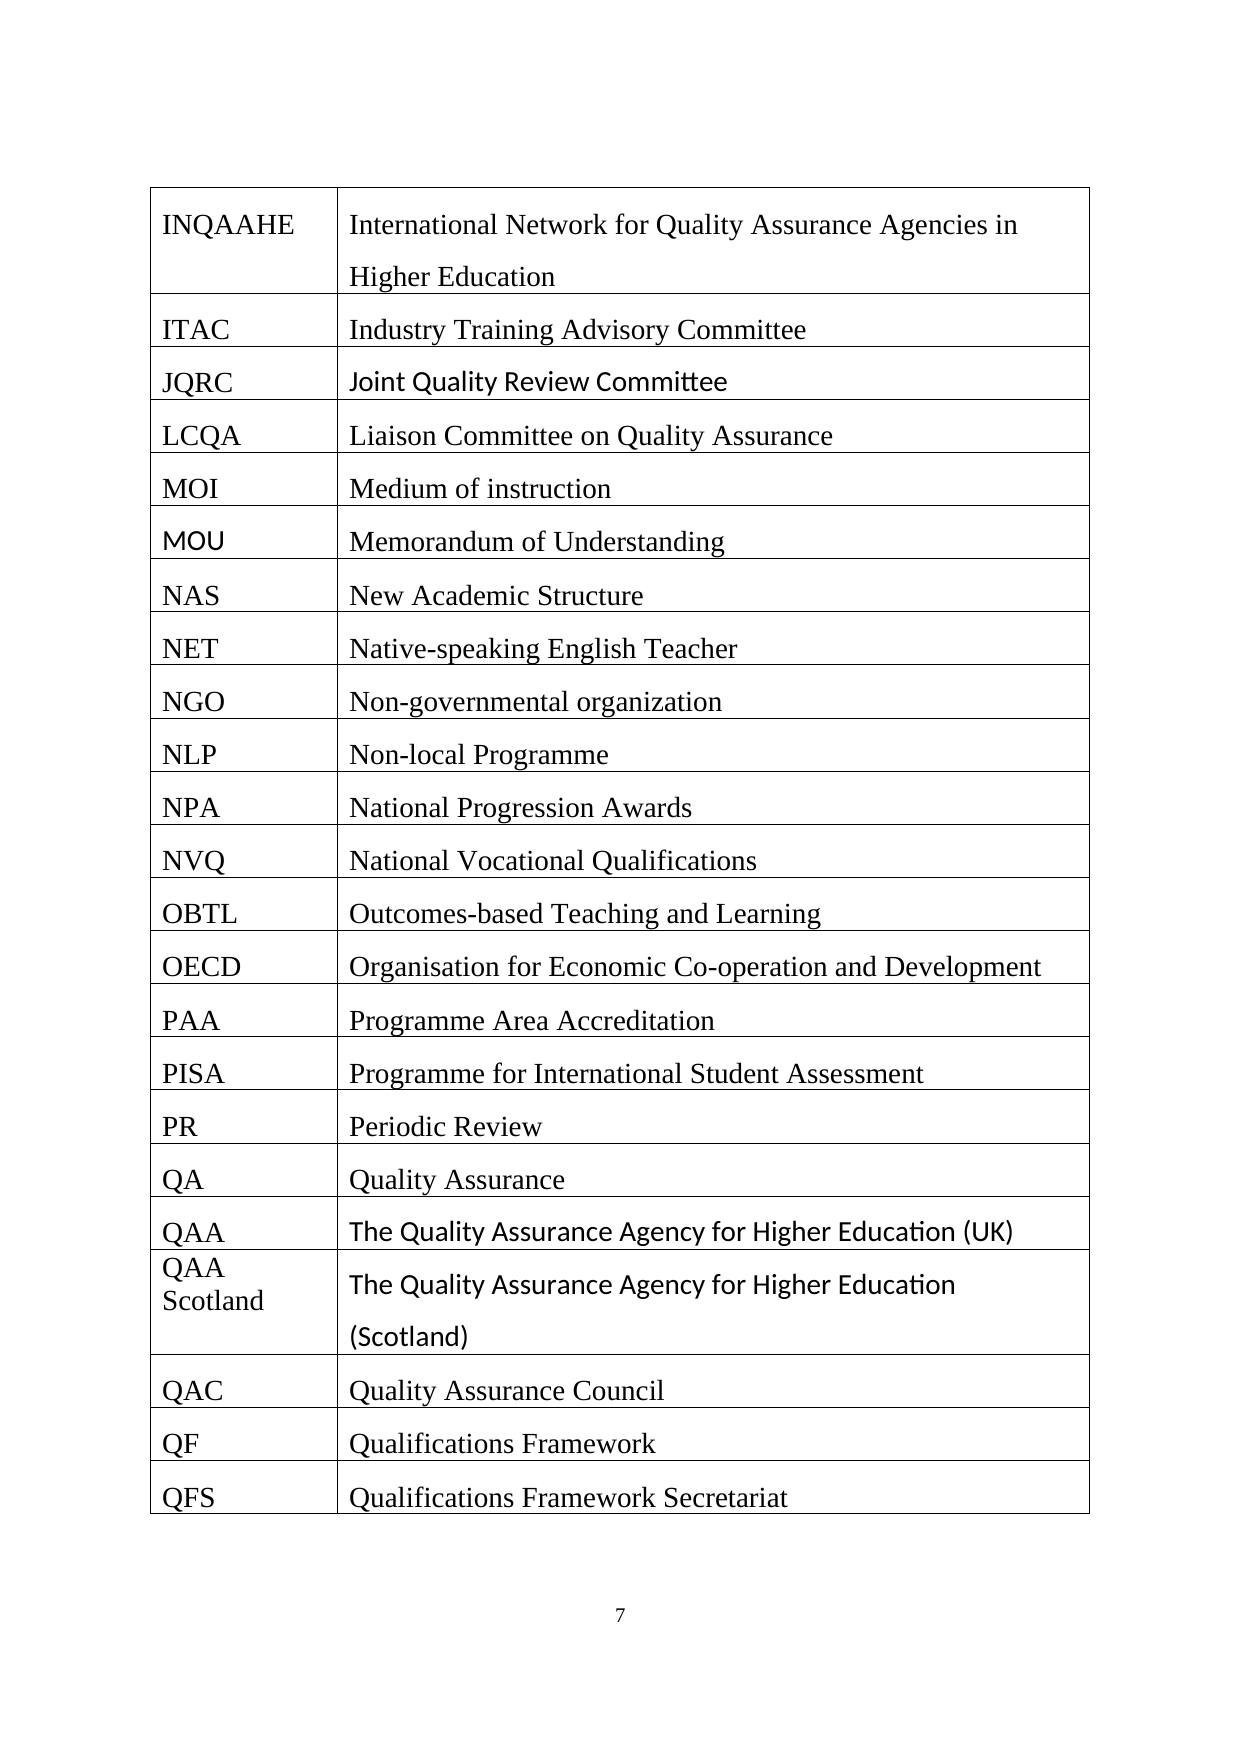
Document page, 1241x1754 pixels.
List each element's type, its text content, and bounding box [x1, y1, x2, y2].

table_cell Periodic Review [338, 1090, 1089, 1142]
table_cell Organisation for Economic Co-operation and Development [338, 931, 1089, 983]
table_cell LCQA [151, 400, 337, 452]
table_cell Quality Assurance Council [338, 1355, 1089, 1407]
table_cell NVQ [151, 825, 337, 877]
table_cell MOU [151, 506, 337, 558]
table_cell The Quality Assurance Agency for Higher Education (Scotland) [338, 1250, 1089, 1354]
table_cell The Quality Assurance Agency for Higher Education (UK) [338, 1197, 1089, 1249]
table_cell PR [151, 1090, 337, 1142]
table_cell International Network for Quality Assurance Agencies in Higher Education [338, 188, 1089, 292]
table_cell Liaison Committee on Quality Assurance [338, 400, 1089, 452]
table_cell PISA [151, 1037, 337, 1089]
table_cell OBTL [151, 878, 337, 930]
table_cell Memorandum of Understanding [338, 506, 1089, 558]
table_cell Non-local Programme [338, 719, 1089, 771]
table_cell NET [151, 612, 337, 664]
table_cell ITAC [151, 294, 337, 346]
table_cell INQAAHE [151, 188, 337, 292]
table_cell National Progression Awards [338, 772, 1089, 824]
table_cell Medium of instruction [338, 453, 1089, 505]
table_cell Non-governmental organization [338, 665, 1089, 717]
table_cell OECD [151, 931, 337, 983]
table_cell JQRC [151, 347, 337, 399]
table_cell National Vocational Qualifications [338, 825, 1089, 877]
table_cell NPA [151, 772, 337, 824]
table_cell NLP [151, 719, 337, 771]
table_cell Programme Area Accreditation [338, 984, 1089, 1036]
table_cell QF [151, 1408, 337, 1460]
table_cell QAA [151, 1197, 337, 1249]
table_cell MOI [151, 453, 337, 505]
table_cell Native-speaking English Teacher [338, 612, 1089, 664]
table_cell Programme for International Student Assessment [338, 1037, 1089, 1089]
table_cell PAA [151, 984, 337, 1036]
table_cell NGO [151, 665, 337, 717]
table_cell Industry Training Advisory Committee [338, 294, 1089, 346]
table_cell QAC [151, 1355, 337, 1407]
table_cell QFS [151, 1461, 337, 1513]
table_cell Qualifications Framework Secretariat [338, 1461, 1089, 1513]
table_cell QA [151, 1144, 337, 1196]
table_cell NAS [151, 559, 337, 611]
table_cell Outcomes-based Teaching and Learning [338, 878, 1089, 930]
table_cell QAA Scotland [151, 1250, 337, 1354]
table_cell Joint Quality Review Committee [338, 347, 1089, 399]
table_cell Qualifications Framework [338, 1408, 1089, 1460]
table_cell New Academic Structure [338, 559, 1089, 611]
table_cell Quality Assurance [338, 1144, 1089, 1196]
